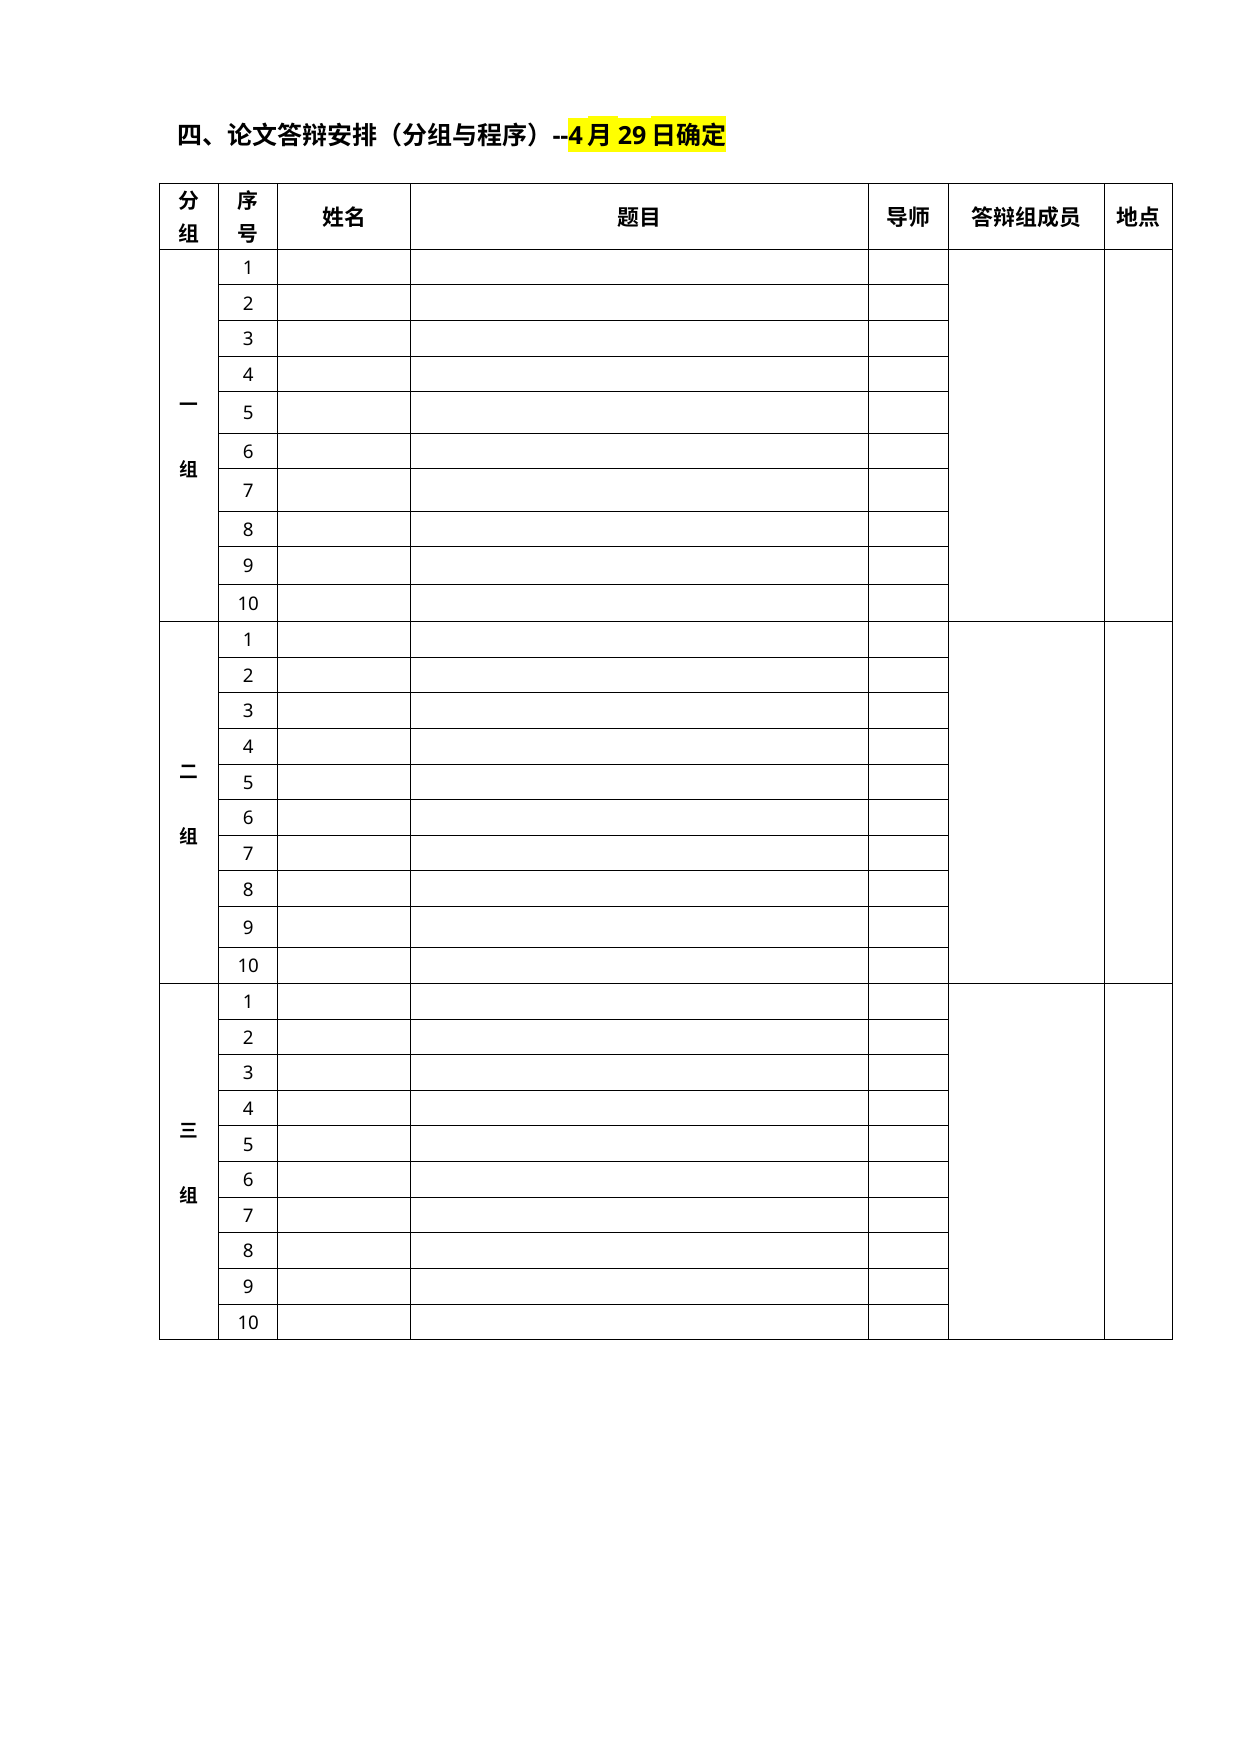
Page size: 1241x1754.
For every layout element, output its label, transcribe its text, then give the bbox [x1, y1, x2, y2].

table_cell 10 [219, 1305, 277, 1339]
table_cell [1105, 984, 1172, 1339]
table_cell 1 [219, 622, 277, 657]
table_cell [869, 622, 948, 657]
table_cell [411, 836, 868, 870]
table_cell [869, 1126, 948, 1161]
table_cell [411, 321, 868, 356]
table_cell [869, 1055, 948, 1090]
table_header 姓名 [278, 184, 410, 249]
table_cell 6 [219, 1162, 277, 1197]
table_cell [869, 871, 948, 906]
table_cell 2 [219, 285, 277, 320]
table_cell [1105, 622, 1172, 983]
table_cell [411, 693, 868, 728]
table_cell [411, 800, 868, 835]
table_cell [411, 948, 868, 983]
table_cell [278, 1126, 410, 1161]
table_cell [278, 658, 410, 692]
table_cell 7 [219, 836, 277, 870]
table_cell [869, 434, 948, 468]
table_cell [411, 434, 868, 468]
table_cell [869, 948, 948, 983]
table_cell 一 组 [160, 250, 218, 621]
table_cell [278, 1091, 410, 1125]
table_cell 4 [219, 357, 277, 391]
table_cell [869, 800, 948, 835]
table_cell [278, 948, 410, 983]
table_cell [278, 1055, 410, 1090]
table_cell [278, 622, 410, 657]
table_cell [869, 907, 948, 947]
table_cell 9 [219, 547, 277, 583]
table_cell 6 [219, 800, 277, 835]
table_header 题目 [411, 184, 868, 249]
table_cell [411, 469, 868, 511]
table_cell [869, 658, 948, 692]
table_cell 9 [219, 1269, 277, 1303]
table_cell 4 [219, 729, 277, 763]
table_cell [869, 357, 948, 391]
table_cell [411, 907, 868, 947]
table_cell 三 组 [160, 984, 218, 1339]
table_cell [411, 357, 868, 391]
table_cell [278, 1162, 410, 1197]
table_cell [278, 1233, 410, 1268]
table_cell [411, 285, 868, 320]
table_cell [869, 512, 948, 546]
table_cell [278, 512, 410, 546]
table_cell [278, 765, 410, 799]
table_cell [411, 871, 868, 906]
table_cell [278, 434, 410, 468]
table_cell 8 [219, 512, 277, 546]
table_cell [869, 321, 948, 356]
table_cell [1105, 250, 1172, 621]
table_cell [411, 1233, 868, 1268]
table_cell [278, 357, 410, 391]
table_cell [411, 1091, 868, 1125]
table_cell [869, 1020, 948, 1054]
table_cell 7 [219, 1198, 277, 1232]
table_cell 2 [219, 1020, 277, 1054]
table_cell [278, 285, 410, 320]
table_cell 5 [219, 392, 277, 432]
table_cell 8 [219, 1233, 277, 1268]
table_header 答辩组成员 [949, 184, 1104, 249]
table_cell 5 [219, 1126, 277, 1161]
table_cell 二 组 [160, 622, 218, 983]
table_cell 3 [219, 693, 277, 728]
table_cell [278, 693, 410, 728]
table_cell [869, 469, 948, 511]
table_cell [278, 836, 410, 870]
table_cell [869, 1305, 948, 1339]
table_cell [869, 984, 948, 1018]
table_cell [411, 1126, 868, 1161]
table_cell [278, 469, 410, 511]
table_cell [278, 1305, 410, 1339]
table_cell 7 [219, 469, 277, 511]
table_cell 5 [219, 765, 277, 799]
table_cell [411, 1305, 868, 1339]
table_cell [411, 392, 868, 432]
table_cell [411, 1162, 868, 1197]
table_cell [278, 547, 410, 583]
table_cell [949, 250, 1104, 621]
table_cell [869, 765, 948, 799]
table_cell [278, 800, 410, 835]
table_header 序号 [219, 184, 277, 249]
table_cell [278, 729, 410, 763]
table_cell [411, 1198, 868, 1232]
table_cell [411, 250, 868, 284]
table_cell [411, 765, 868, 799]
table_cell 3 [219, 321, 277, 356]
table_cell [869, 693, 948, 728]
table_cell [411, 729, 868, 763]
table_cell [869, 729, 948, 763]
table_cell [869, 250, 948, 284]
table_cell [278, 984, 410, 1018]
table_cell 2 [219, 658, 277, 692]
table_cell [869, 547, 948, 583]
table_cell [411, 585, 868, 621]
table_cell [278, 321, 410, 356]
table_cell [869, 1162, 948, 1197]
table_cell [411, 547, 868, 583]
table_header 导师 [869, 184, 948, 249]
table_cell [869, 836, 948, 870]
table_cell [278, 907, 410, 947]
table_cell 4 [219, 1091, 277, 1125]
table_cell [411, 1269, 868, 1303]
table_cell [869, 392, 948, 432]
table_cell [949, 622, 1104, 983]
table_cell 10 [219, 585, 277, 621]
table_cell [869, 1233, 948, 1268]
table_cell [278, 1198, 410, 1232]
table_cell 10 [219, 948, 277, 983]
table_header 分组 [160, 184, 218, 249]
table_cell 8 [219, 871, 277, 906]
table_cell [278, 871, 410, 906]
table_cell [869, 1091, 948, 1125]
table_cell [278, 585, 410, 621]
table_cell [869, 1269, 948, 1303]
table_cell 9 [219, 907, 277, 947]
table_cell 3 [219, 1055, 277, 1090]
table_cell [278, 1269, 410, 1303]
table_cell [411, 1020, 868, 1054]
table_cell [869, 285, 948, 320]
table_cell [411, 984, 868, 1018]
table_cell [869, 1198, 948, 1232]
table_cell 1 [219, 250, 277, 284]
table_cell [411, 512, 868, 546]
table_cell [278, 1020, 410, 1054]
table_cell [411, 622, 868, 657]
table_cell [278, 250, 410, 284]
table_cell 1 [219, 984, 277, 1018]
table_cell [278, 392, 410, 432]
table_cell 6 [219, 434, 277, 468]
table_cell [411, 1055, 868, 1090]
table_header 地点 [1105, 184, 1172, 249]
table_cell [949, 984, 1104, 1339]
table_cell [869, 585, 948, 621]
text 四、论文答辩安排（分组与程序）--4月29日确定 [177, 101, 1110, 166]
table_cell [411, 658, 868, 692]
